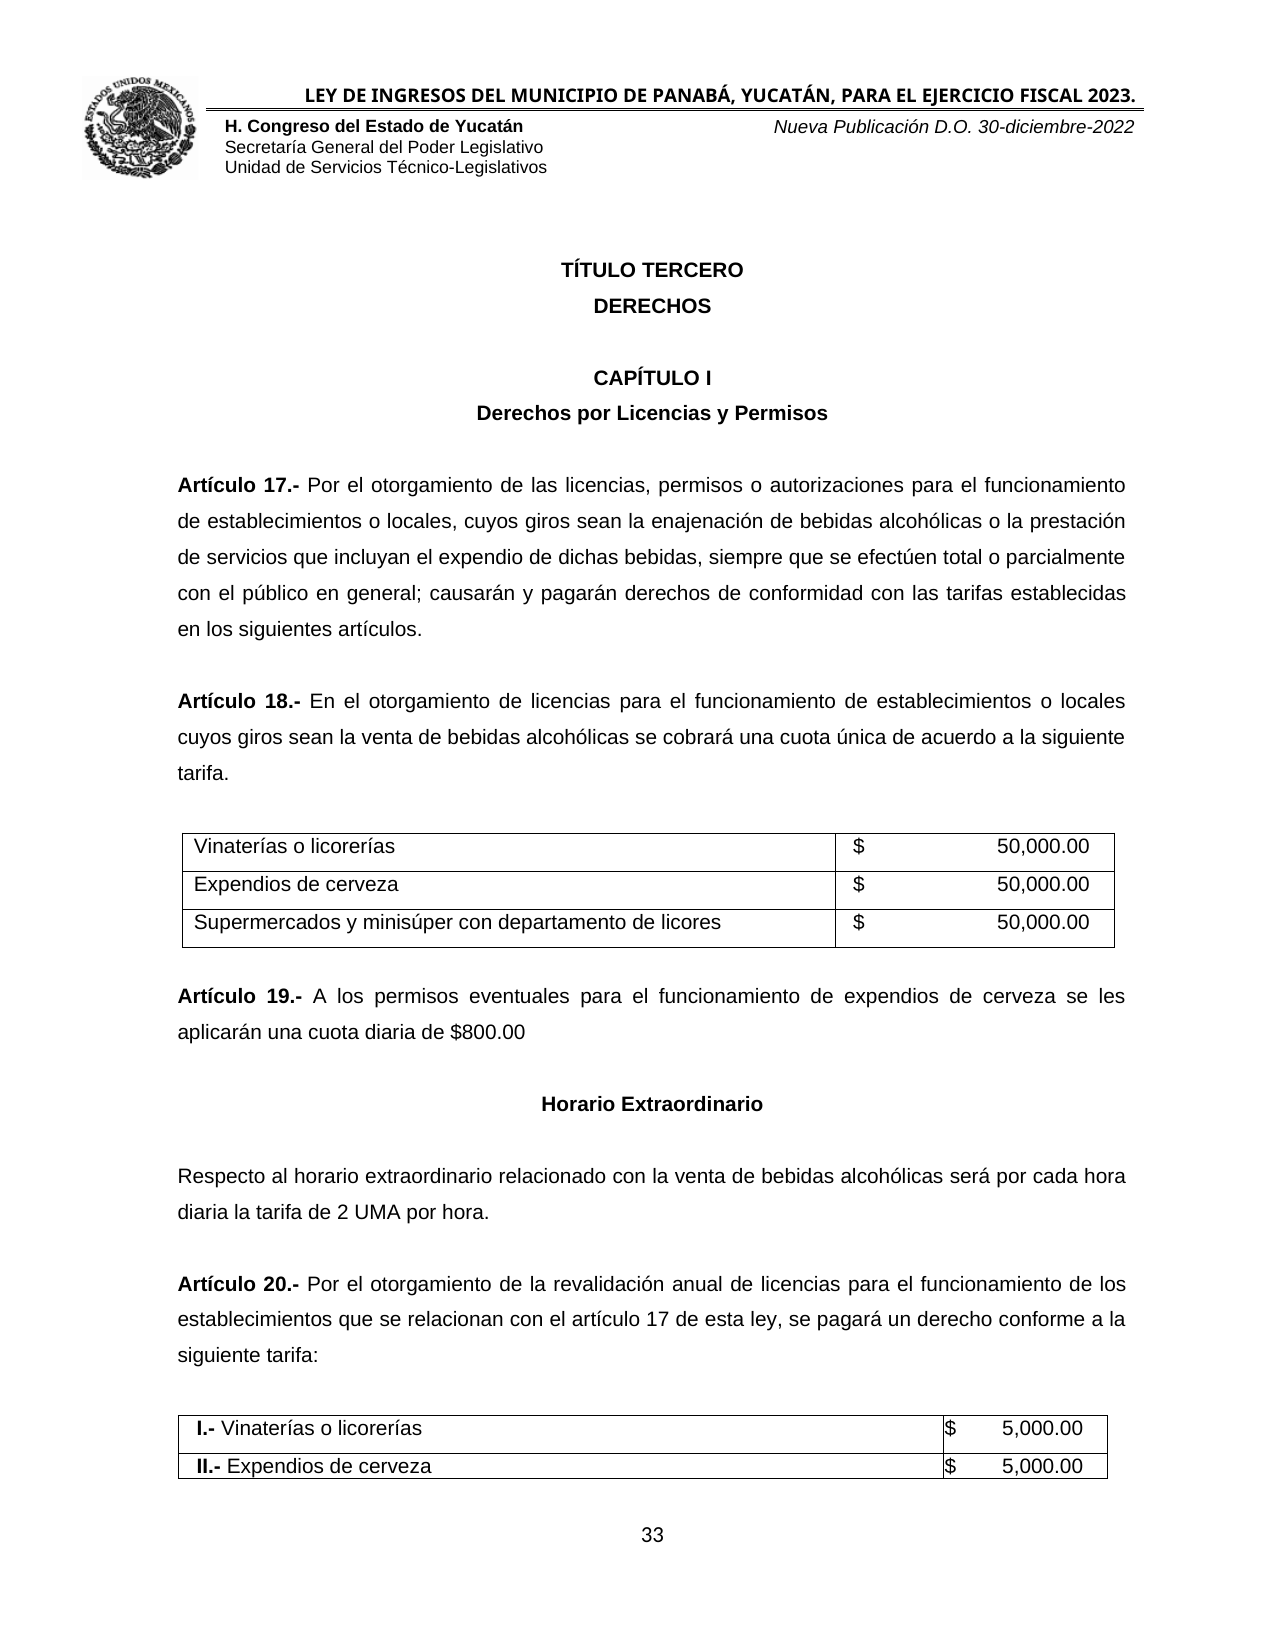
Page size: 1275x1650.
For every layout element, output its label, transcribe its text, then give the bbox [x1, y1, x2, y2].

text DERECHOS [177, 293, 1127, 317]
text Artículo 18.- En el otorgamiento de licencias para el funcionamiento de establecimientos o locales cuyos giros sean la venta de bebidas alcohólicas se cobrará una cuota única de acuerdo a la siguiente tarifa. [177, 689, 1127, 784]
text Horario Extraordinario [177, 1092, 1127, 1116]
table_cell $ 5,000.00 [944, 1454, 1107, 1478]
table_header Vinaterías o licorerías [183, 834, 835, 871]
text Derechos por Licencias y Permisos [177, 401, 1127, 425]
table_cell $ 50,000.00 [836, 910, 1114, 947]
table_cell $ 50,000.00 [836, 872, 1114, 909]
table_cell Supermercados y minisúper con departamento de licores [183, 910, 835, 947]
text Respecto al horario extraordinario relacionado con la venta de bebidas alcohólicas será por cada hora diaria la tarifa de 2 UMA por hora. [177, 1163, 1127, 1223]
text CAPÍTULO I [177, 365, 1127, 389]
table_header $ 5,000.00 [944, 1416, 1107, 1453]
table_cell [179, 1454, 943, 1478]
text TÍTULO TERCERO [177, 257, 1127, 281]
table_header I.- Vinaterías o licorerías [179, 1416, 943, 1453]
text Artículo 19.- A los permisos eventuales para el funcionamiento de expendios de cerveza se les aplicarán una cuota diaria de $800.00 [177, 984, 1127, 1044]
text Artículo 17.- Por el otorgamiento de las licencias, permisos o autorizaciones para el funcionamiento de establecimientos o locales, cuyos giros sean la enajenación de bebidas alcohólicas o la prestación de servicios que incluyan el expendio de dichas bebidas, siempre que se efectúen total o parcialmente con el público en general; causarán y pagarán derechos de conformidad con las tarifas establecidas en los siguientes artículos. [177, 473, 1127, 641]
table_header $ 50,000.00 [836, 834, 1114, 871]
text Artículo 20.- Por el otorgamiento de la revalidación anual de licencias para el funcionamiento de los establecimientos que se relacionan con el artículo 17 de esta ley, se pagará un derecho conforme a la siguiente tarifa: [177, 1271, 1127, 1367]
table_cell Expendios de cerveza [183, 872, 835, 909]
